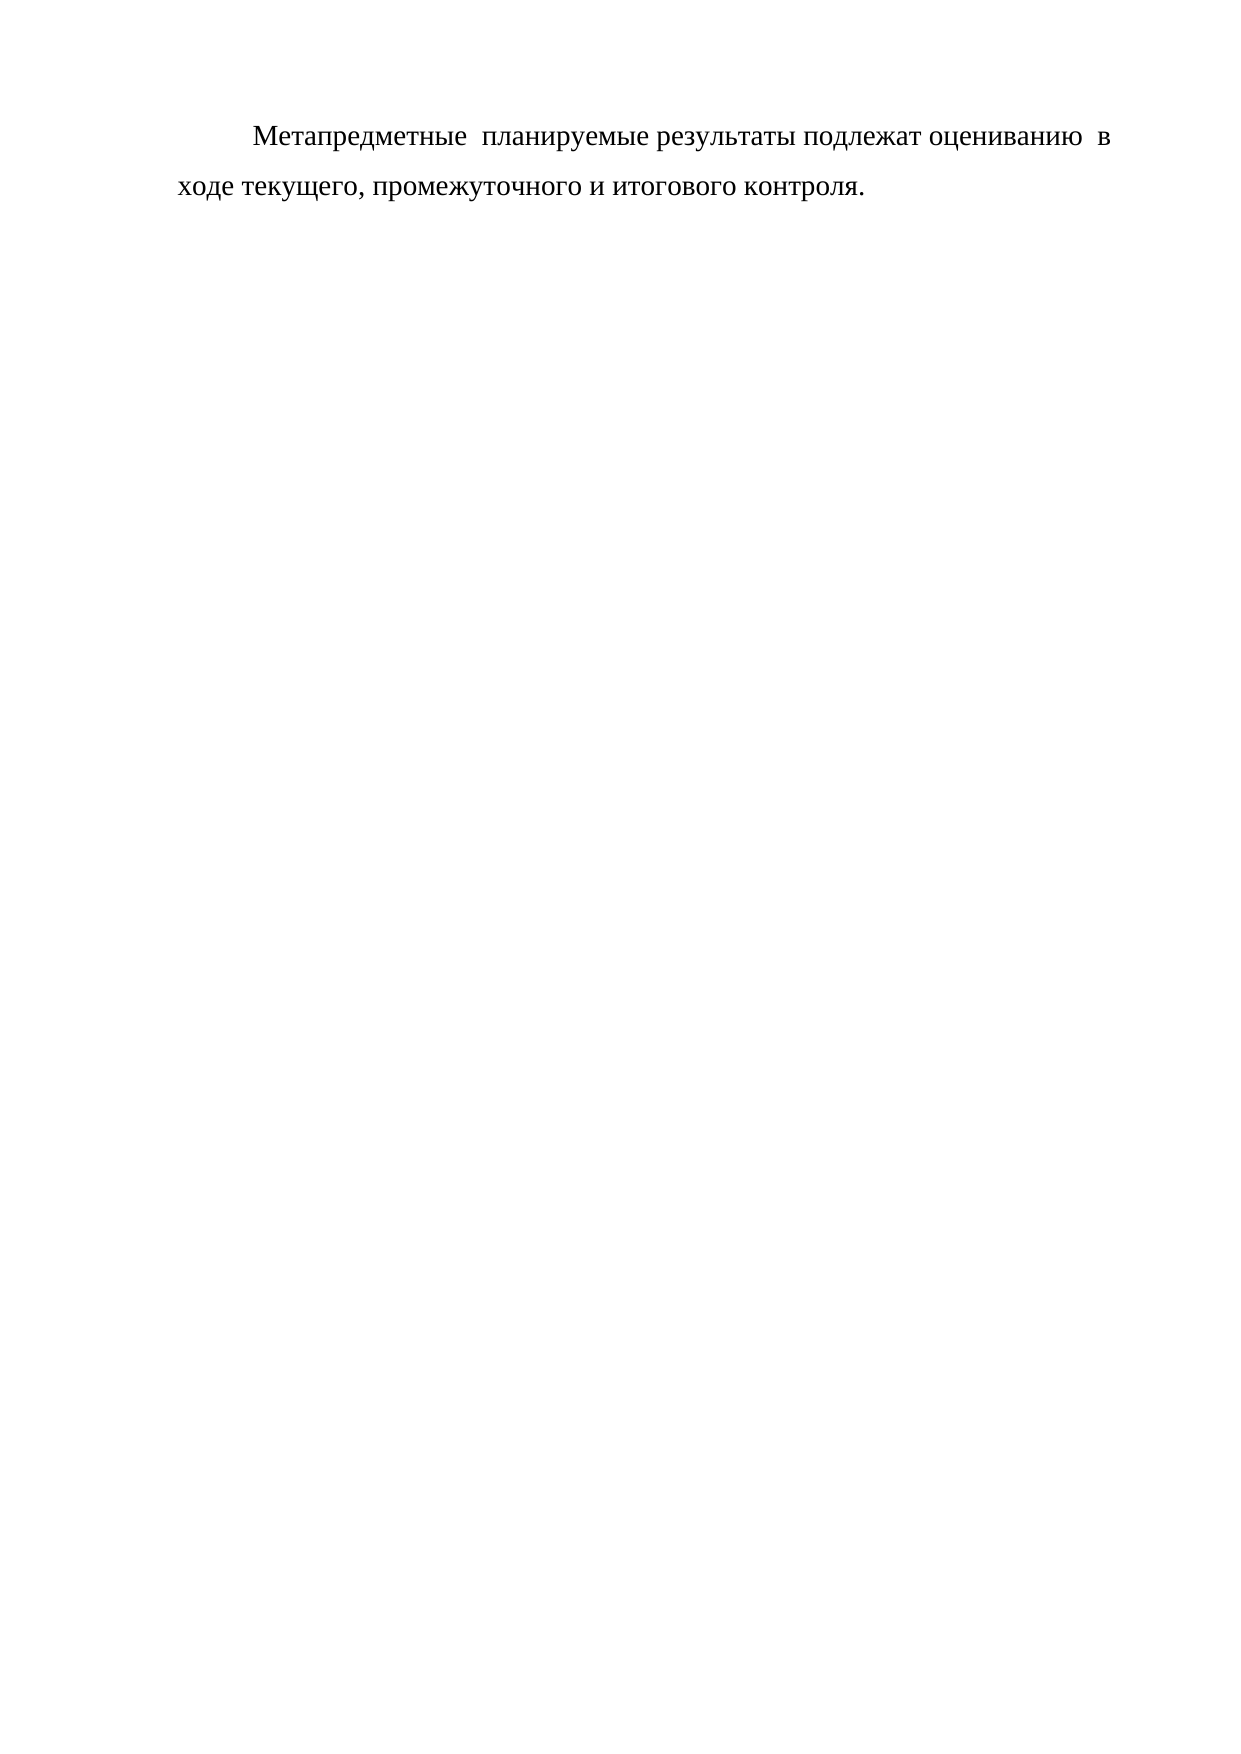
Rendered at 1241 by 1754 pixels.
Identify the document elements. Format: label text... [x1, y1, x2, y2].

text Метапредметные планируемые результаты подлежат оцениванию в ходе текущего, промежуточного и итогового контроля. [177, 118, 1152, 202]
